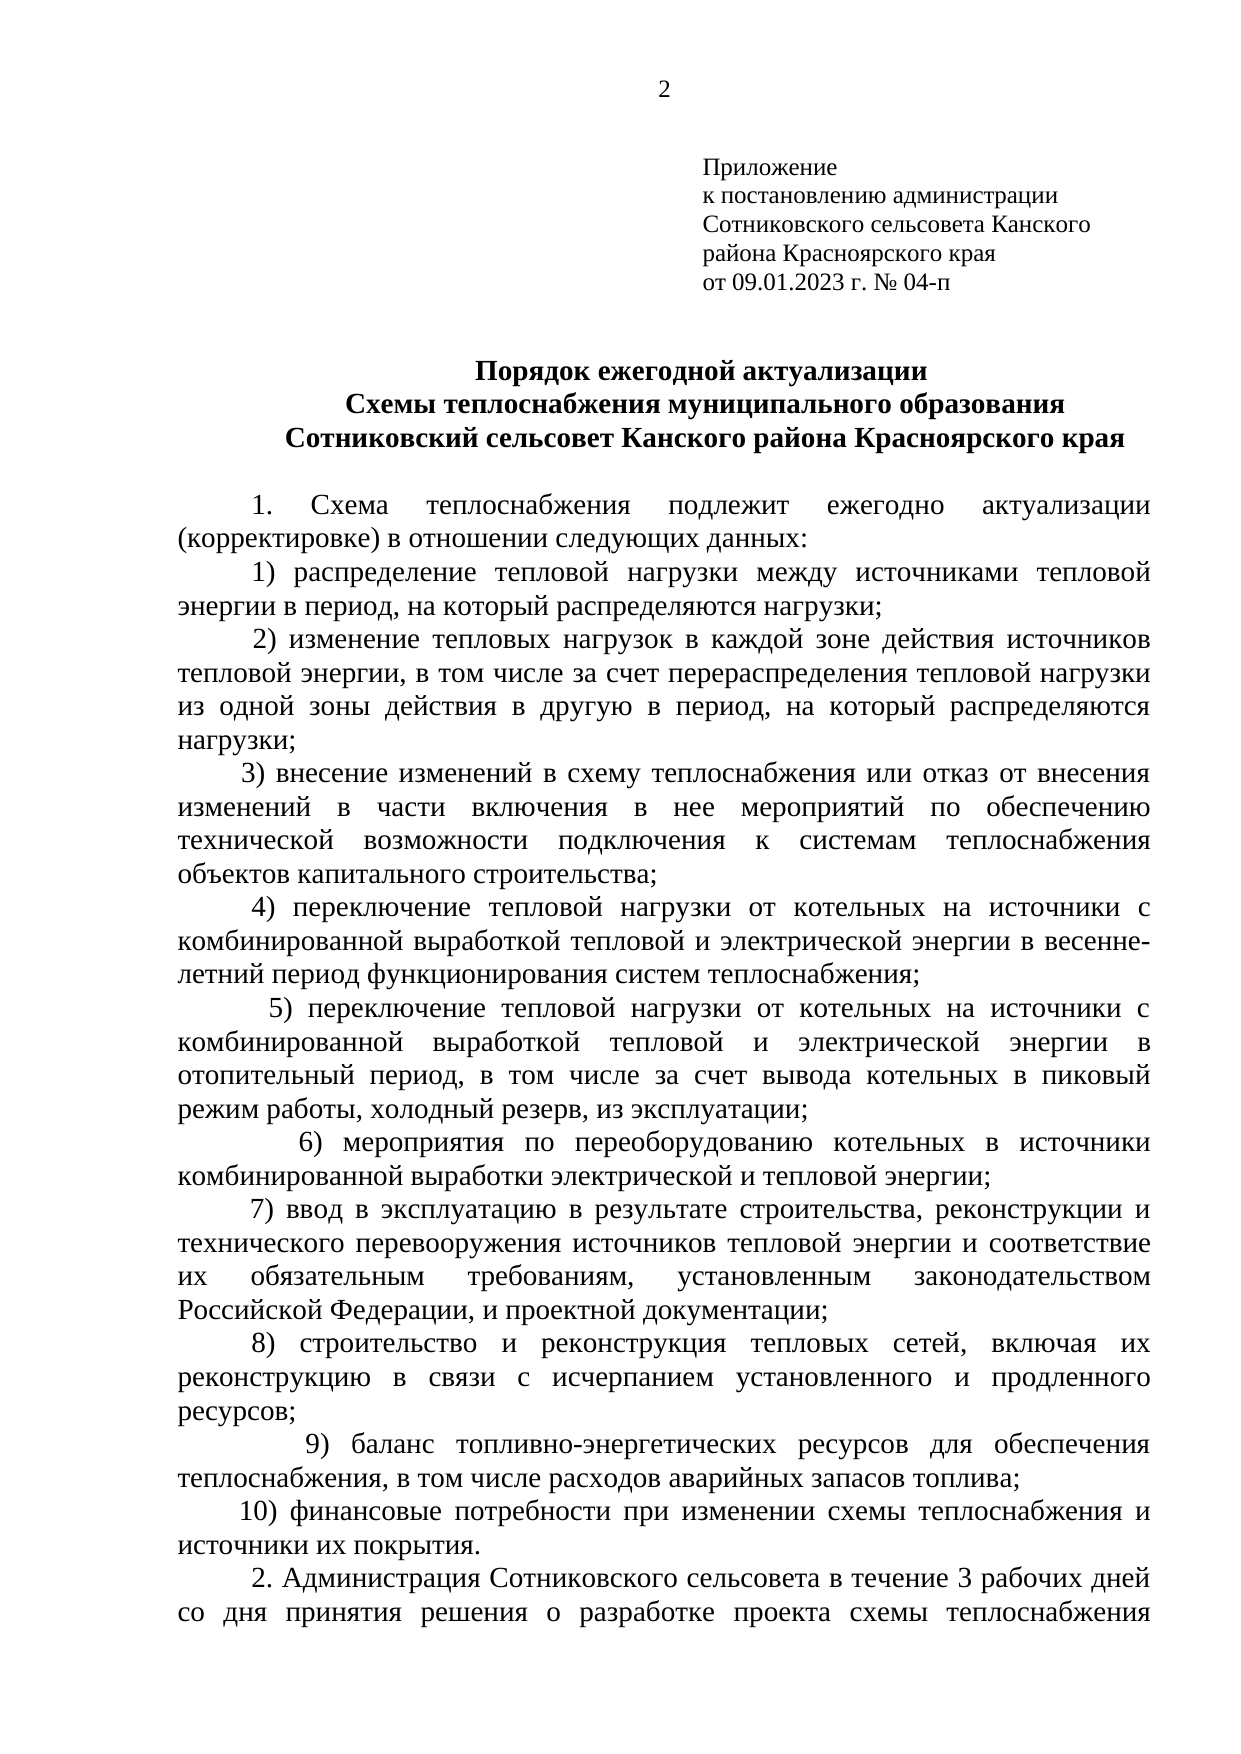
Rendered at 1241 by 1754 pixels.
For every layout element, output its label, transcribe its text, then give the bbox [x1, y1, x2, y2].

text 1. Схема теплоснабжения подлежит ежегодно актуализации (корректировке) в отношении следующих данных: [177, 487, 1152, 554]
text Приложение [702, 152, 1152, 180]
text Сотниковский сельсовет Канского района Красноярского края [177, 420, 1152, 453]
text к постановлению администрации Сотниковского сельсовета Канского района Красноярского края [702, 180, 1152, 267]
text 1) распределение тепловой нагрузки между источниками тепловой энергии в период, на который распределяются нагрузки; [177, 554, 1152, 621]
text 2) изменение тепловых нагрузок в каждой зоне действия источников тепловой энергии, в том числе за счет перераспределения тепловой нагрузки из одной зоны действия в другую в период, на который распределяются нагрузки; 3) внесение изменений в схему теплоснабжения или отказ от внесения изменений в части включения в нее мероприятий по обеспечению технической возможности подключения к системам теплоснабжения объектов капитального строительства; [177, 621, 1152, 889]
text 8) строительство и реконструкция тепловых сетей, включая их реконструкцию в связи с исчерпанием установленного и продленного ресурсов; 9) баланс топливно-энергетических ресурсов для обеспечения теплоснабжения, в том числе расходов аварийных запасов топлива; 10) финансовые потребности при изменении схемы теплоснабжения и источники их покрытия. [177, 1326, 1152, 1560]
text Порядок ежегодной актуализации [177, 353, 1152, 386]
text от 09.01.2023 г. № 04-п [702, 267, 1152, 295]
text Схемы теплоснабжения муниципального образования [177, 386, 1152, 420]
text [177, 1560, 1152, 1627]
text 4) переключение тепловой нагрузки от котельных на источники с комбинированной выработкой тепловой и электрической энергии в весенне-летний период функционирования систем теплоснабжения; 5) переключение тепловой нагрузки от котельных на источники с комбинированной выработкой тепловой и электрической энергии в отопительный период, в том числе за счет вывода котельных в пиковый режим работы, холодный резерв, из эксплуатации; 6) мероприятия по переоборудованию котельных в источники комбинированной выработки электрической и тепловой энергии; 7) ввод в эксплуатацию в результате строительства, реконструкции и технического перевооружения источников тепловой энергии и соответствие их обязательным требованиям, установленным законодательством Российской Федерации, и проектной документации; [177, 889, 1152, 1326]
